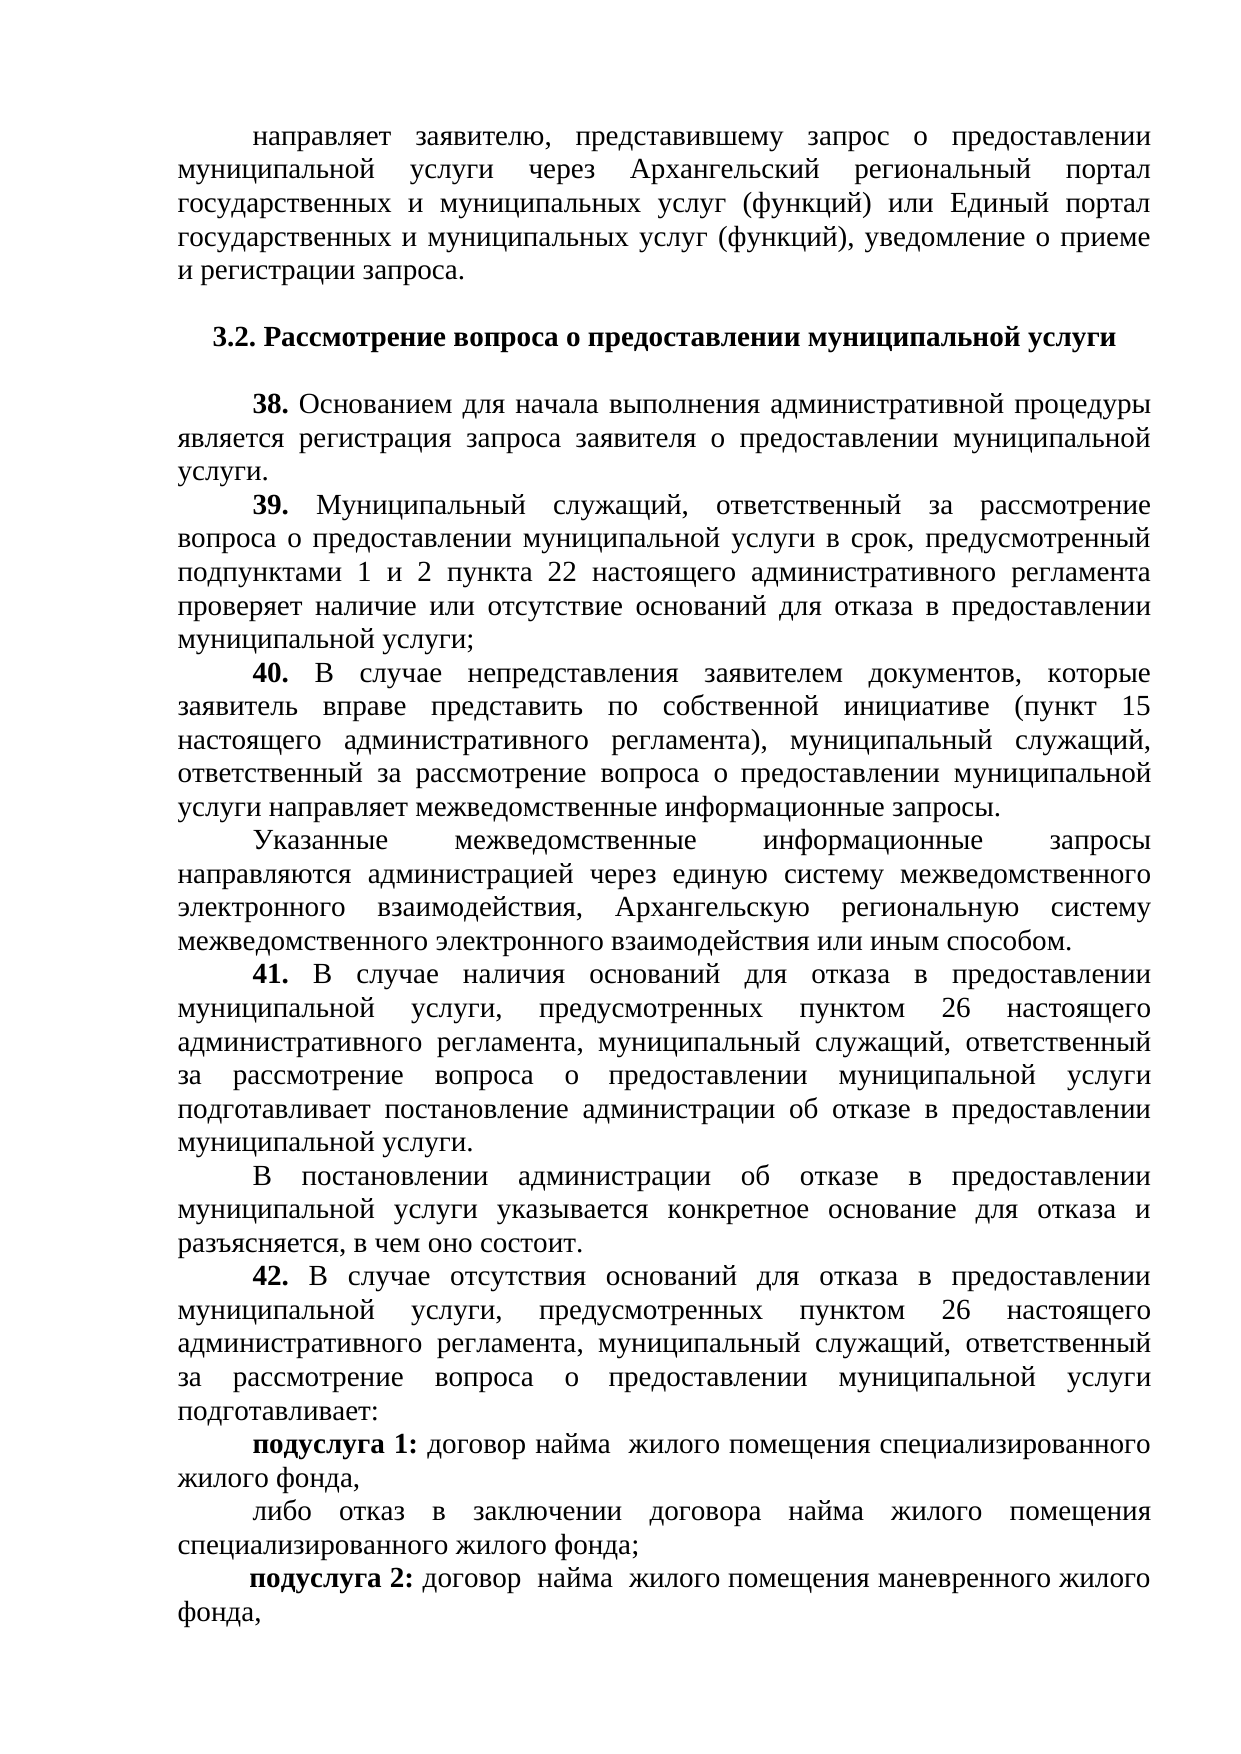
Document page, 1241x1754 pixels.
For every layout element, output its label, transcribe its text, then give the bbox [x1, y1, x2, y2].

text 41. В случае наличия оснований для отказа в предоставлении муниципальной услуги, предусмотренных пунктом 26 настоящего административного регламента, муниципальный служащий, ответственный за рассмотрение вопроса о предоставлении муниципальной услуги подготавливает постановление администрации об отказе в предоставлении муниципальной услуги. [177, 957, 1152, 1158]
text В постановлении администрации об отказе в предоставлении муниципальной услуги указывается конкретное основание для отказа и разъясняется, в чем оно состоит. [177, 1158, 1152, 1258]
text 39. Муниципальный служащий, ответственный за рассмотрение вопроса о предоставлении муниципальной услуги в срок, предусмотренный подпунктами 1 и 2 пункта 22 настоящего административного регламента проверяет наличие или отсутствие оснований для отказа в предоставлении муниципальной услуги; [177, 487, 1152, 655]
text Указанные межведомственные информационные запросы направляются администрацией через единую систему межведомственного электронного взаимодействия, Архангельскую региональную систему межведомственного электронного взаимодействия или иным способом. [177, 822, 1152, 957]
text направляет заявителю, представившему запрос о предоставлении муниципальной услуги через Архангельский региональный портал государственных и муниципальных услуг (функций) или Единый портал государственных и муниципальных услуг (функций), уведомление о приеме и регистрации запроса. [177, 118, 1152, 286]
text подуслуга 1: договор найма жилого помещения специализированного жилого фонда, [177, 1426, 1152, 1493]
text 3.2. Рассмотрение вопроса о предоставлении муниципальной услуги [177, 319, 1152, 353]
text 40. В случае непредставления заявителем документов, которые заявитель вправе представить по собственной инициативе (пункт 15 настоящего административного регламента), муниципальный служащий, ответственный за рассмотрение вопроса о предоставлении муниципальной услуги направляет межведомственные информационные запросы. [177, 655, 1152, 822]
text либо отказ в заключении договора найма жилого помещения специализированного жилого фонда; [177, 1493, 1152, 1560]
text подуслуга 2: договор найма жилого помещения маневренного жилого фонда, [177, 1560, 1152, 1627]
text 42. В случае отсутствия оснований для отказа в предоставлении муниципальной услуги, предусмотренных пунктом 26 настоящего административного регламента, муниципальный служащий, ответственный за рассмотрение вопроса о предоставлении муниципальной услуги подготавливает: [177, 1258, 1152, 1426]
text 38. Основанием для начала выполнения административной процедуры является регистрация запроса заявителя о предоставлении муниципальной услуги. [177, 386, 1152, 487]
